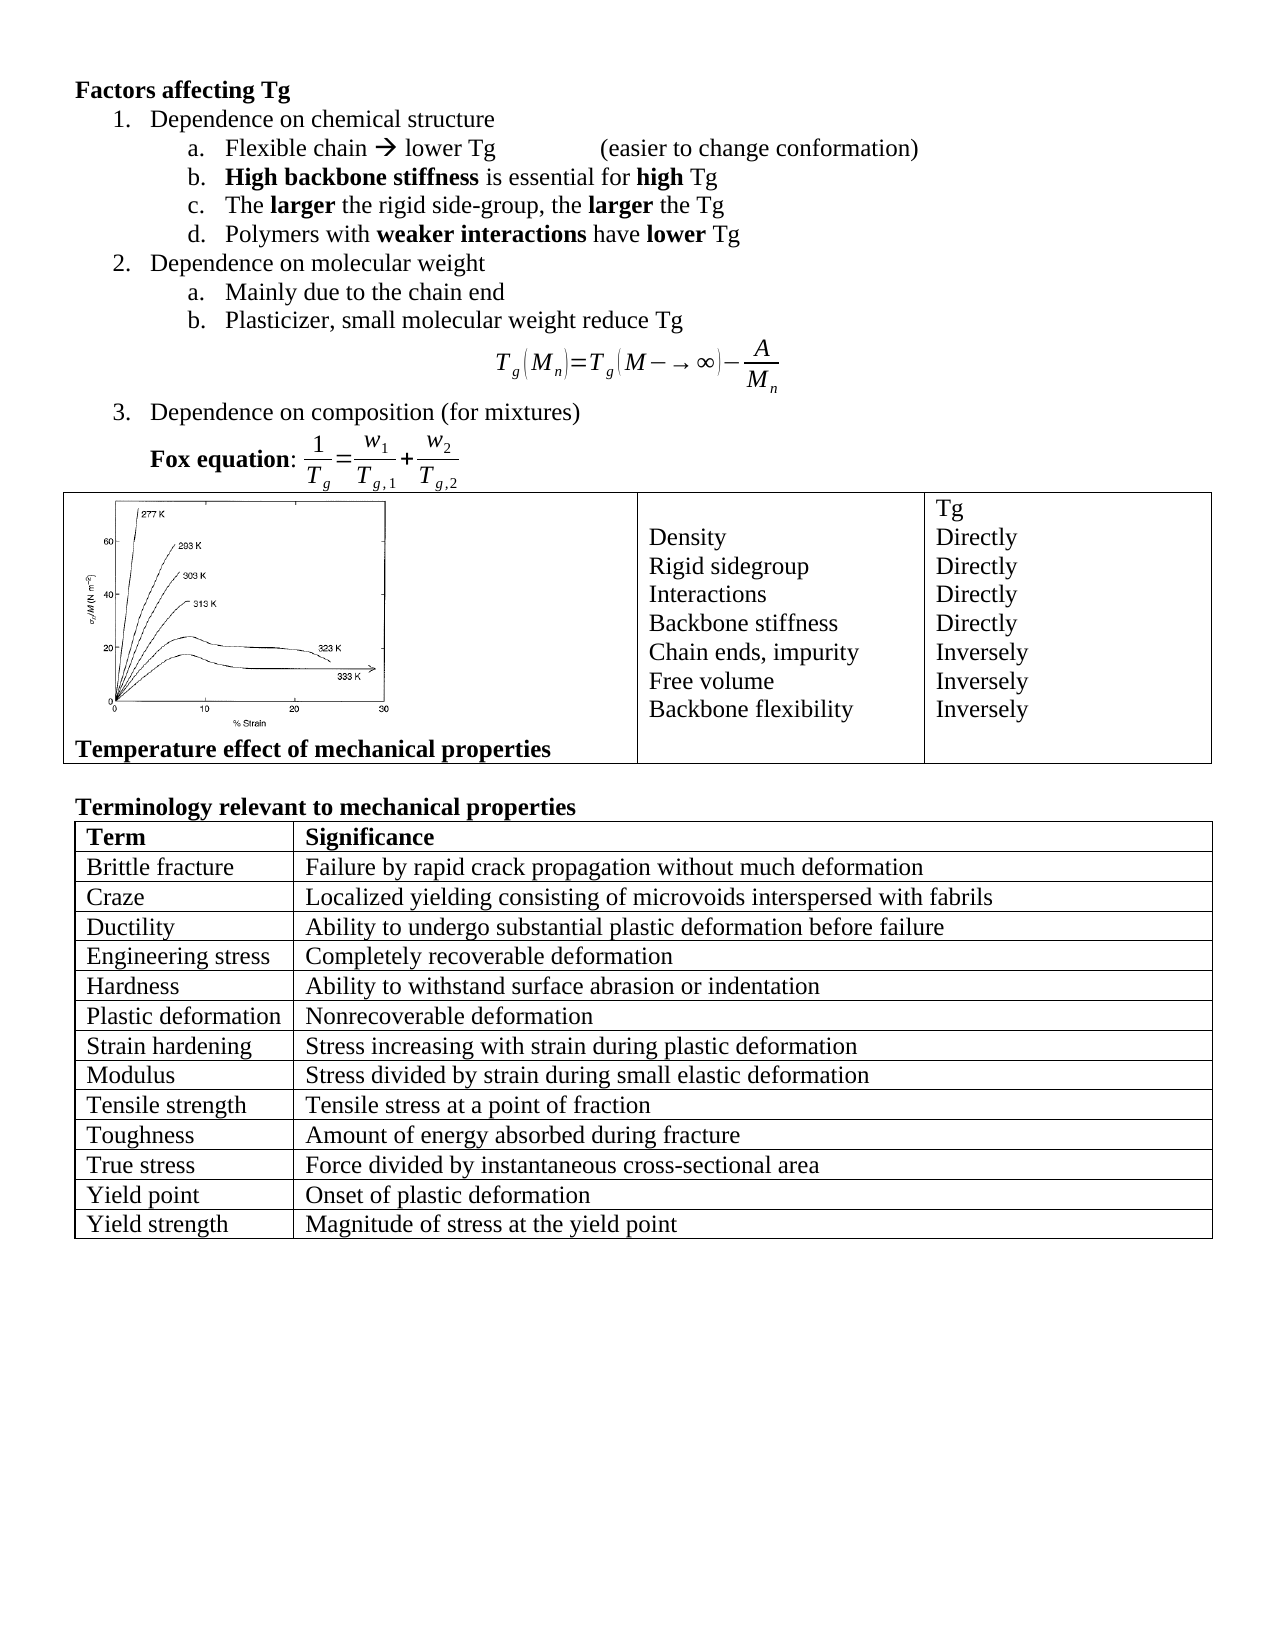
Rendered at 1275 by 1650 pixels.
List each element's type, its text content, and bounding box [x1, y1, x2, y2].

table_header Density Rigid sidegroup Interactions Backbone stiffness Chain ends, impurity Free volume Backbone flexibility [638, 493, 924, 763]
table_cell Engineering stress [76, 941, 293, 970]
list The larger the rigid side-group, the larger the Tg [187, 191, 1200, 219]
list High backbone stiffness is essential for high Tg [187, 162, 1200, 191]
table_cell Plastic deformation [76, 1001, 293, 1030]
table_cell Tensile stress at a point of fraction [294, 1090, 1212, 1119]
table_cell Ability to undergo substantial plastic deformation before failure [294, 912, 1212, 940]
list Dependence on composition (for mixtures) [112, 397, 1200, 426]
table_cell Hardness [76, 971, 293, 1000]
table_cell Ductility [76, 912, 293, 940]
list Dependence on chemical structure [112, 104, 1200, 133]
table_header Temperature effect of mechanical properties [64, 493, 637, 763]
table_cell True stress [76, 1150, 293, 1179]
table_header Term [76, 822, 293, 851]
list Dependence on molecular weight [112, 248, 1200, 277]
text Terminology relevant to mechanical properties [75, 792, 1200, 821]
picture [75, 493, 404, 734]
table_cell Amount of energy absorbed during fracture [294, 1120, 1212, 1149]
table_cell Strain hardening [76, 1031, 293, 1059]
table_header Tg Directly Directly Directly Directly Inversely Inversely Inversely [925, 493, 1211, 763]
table_cell Modulus [76, 1061, 293, 1089]
table_cell Toughness [76, 1120, 293, 1149]
table_cell Stress divided by strain during small elastic deformation [294, 1061, 1212, 1089]
table_cell Nonrecoverable deformation [294, 1001, 1212, 1030]
table_cell Ability to withstand surface abrasion or indentation [294, 971, 1212, 1000]
table_cell Yield point [76, 1180, 293, 1208]
table_cell Failure by rapid crack propagation without much deformation [294, 852, 1212, 881]
list Fox equation: [150, 426, 1200, 492]
table_cell Localized yielding consisting of microvoids interspersed with fabrils [294, 882, 1212, 911]
table_cell Yield strength [76, 1210, 293, 1238]
table_cell Stress increasing with strain during plastic deformation [294, 1031, 1212, 1059]
table_cell Completely recoverable deformation [294, 941, 1212, 970]
list Polymers with weaker interactions have lower Tg [187, 219, 1200, 248]
table_header Significance [294, 822, 1212, 851]
table_cell Brittle fracture [76, 852, 293, 881]
table_cell Force divided by instantaneous cross-sectional area [294, 1150, 1212, 1179]
list Flexible chain lower Tg (easier to change conformation) [187, 133, 1200, 162]
text Factors affecting Tg [75, 76, 1200, 104]
table_cell Craze [76, 882, 293, 911]
table_cell Magnitude of stress at the yield point [294, 1210, 1212, 1238]
table_cell Onset of plastic deformation [294, 1180, 1212, 1208]
table_cell Tensile strength [76, 1090, 293, 1119]
list Plasticizer, small molecular weight reduce Tg [187, 306, 1200, 334]
list Mainly due to the chain end [187, 277, 1200, 306]
